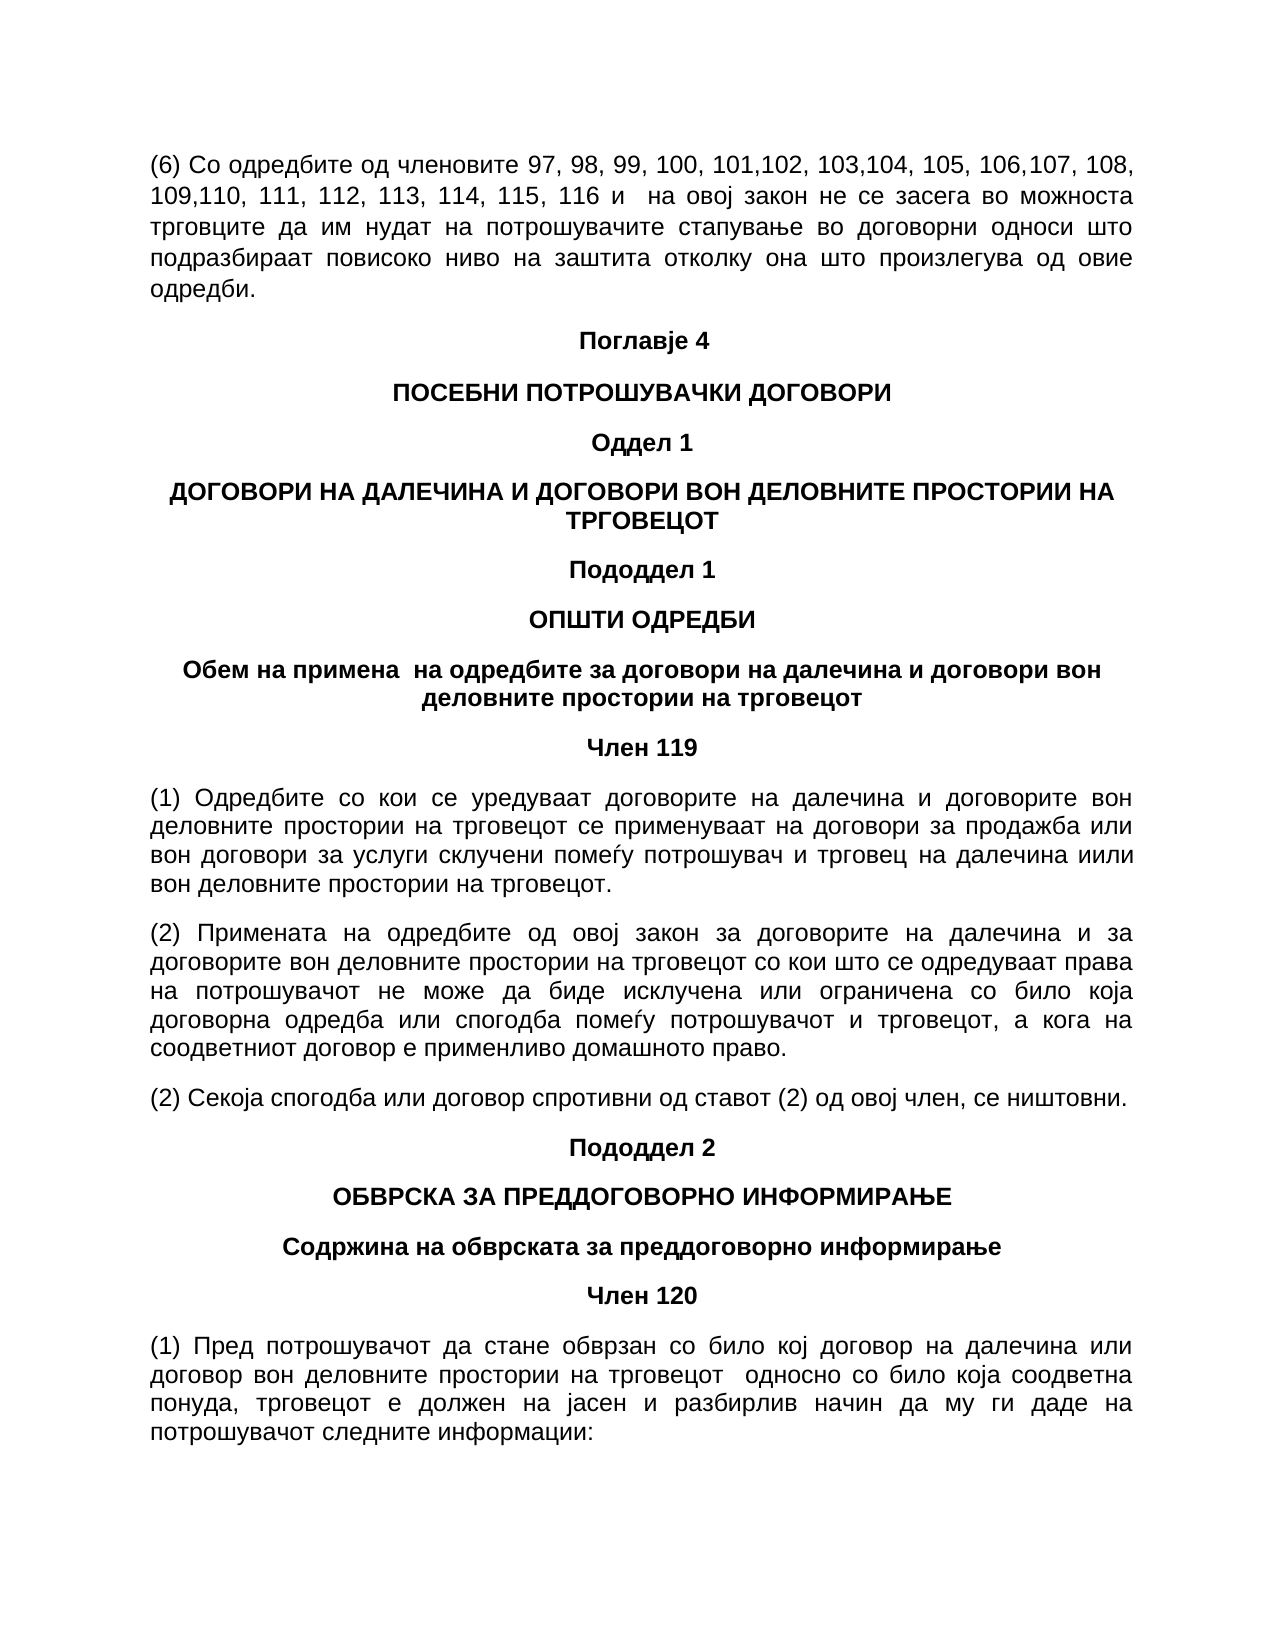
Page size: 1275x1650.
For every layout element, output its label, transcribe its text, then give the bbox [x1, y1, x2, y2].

text ДОГОВОРИ НА ДАЛЕЧИНА И ДОГОВОРИ ВОН ДЕЛОВНИТЕ ПРОСТОРИИ НА ТРГОВЕЦОТ [150, 477, 1134, 534]
text (2) Примената на одредбите од овој закон за договорите на далечина и за договорите вон деловните простории на трговецот со кои што се одредуваат права на потрошувачот не може да биде исклучена или ограничена со било која договорна одредба или спогодба помеѓу потрошувачот и трговецот, а кога на соодветниот договор е применливо домашното право. [150, 918, 1134, 1062]
text ПОСЕБНИ ПОТРОШУВАЧКИ ДОГОВОРИ [150, 378, 1134, 407]
text (1) Пред потрошувачот да стане обврзан со било кој договор на далечина или договор вон деловните простории на трговецот односно со било која соодветна понуда, трговецот е должен на јасен и разбирлив начин да му ги даде на потрошувачот следните информации: [150, 1331, 1134, 1446]
text Пододдел 1 [150, 555, 1134, 584]
text Поглавје 4 [150, 326, 1134, 355]
text (6) Со одредбите од членовите 97, 98, 99, 100, 101,102, 103,104, 105, 106,107, 108, 109,110, 111, 112, 113, 114, 115, 116 и на овој закон не се засега во можноста трговците да им нудат на потрошувачите стапување во договорни односи што подразбираат повисоко ниво на заштита отколку она што произлегува од овие одредби. [150, 150, 1134, 303]
text Содржина на обврската за преддоговорно информирање [150, 1232, 1134, 1260]
text Пододдел 2 [150, 1132, 1134, 1161]
text ОПШТИ ОДРЕДБИ [150, 605, 1134, 634]
text Член 119 [150, 733, 1134, 762]
text Обем на примена на одредбите за договори на далечина и договори вон деловните простории на трговецот [150, 654, 1134, 712]
text Член 120 [150, 1281, 1134, 1310]
text ОБВРСКА ЗА ПРЕДДОГОВОРНО ИНФОРМИРАЊЕ [150, 1182, 1134, 1211]
text (2) Секоја спогодба или договор спротивни од ставот (2) од овој член, се ништовни. [150, 1083, 1134, 1112]
text Оддел 1 [150, 427, 1134, 456]
text (1) Одредбите со кои се уредуваат договорите на далечина и договорите вон деловните простории на трговецот се применуваат на договори за продажба или вон договори за услуги склучени помеѓу потрошувач и трговец на далечина иили вон деловните простории на трговецот. [150, 782, 1134, 897]
